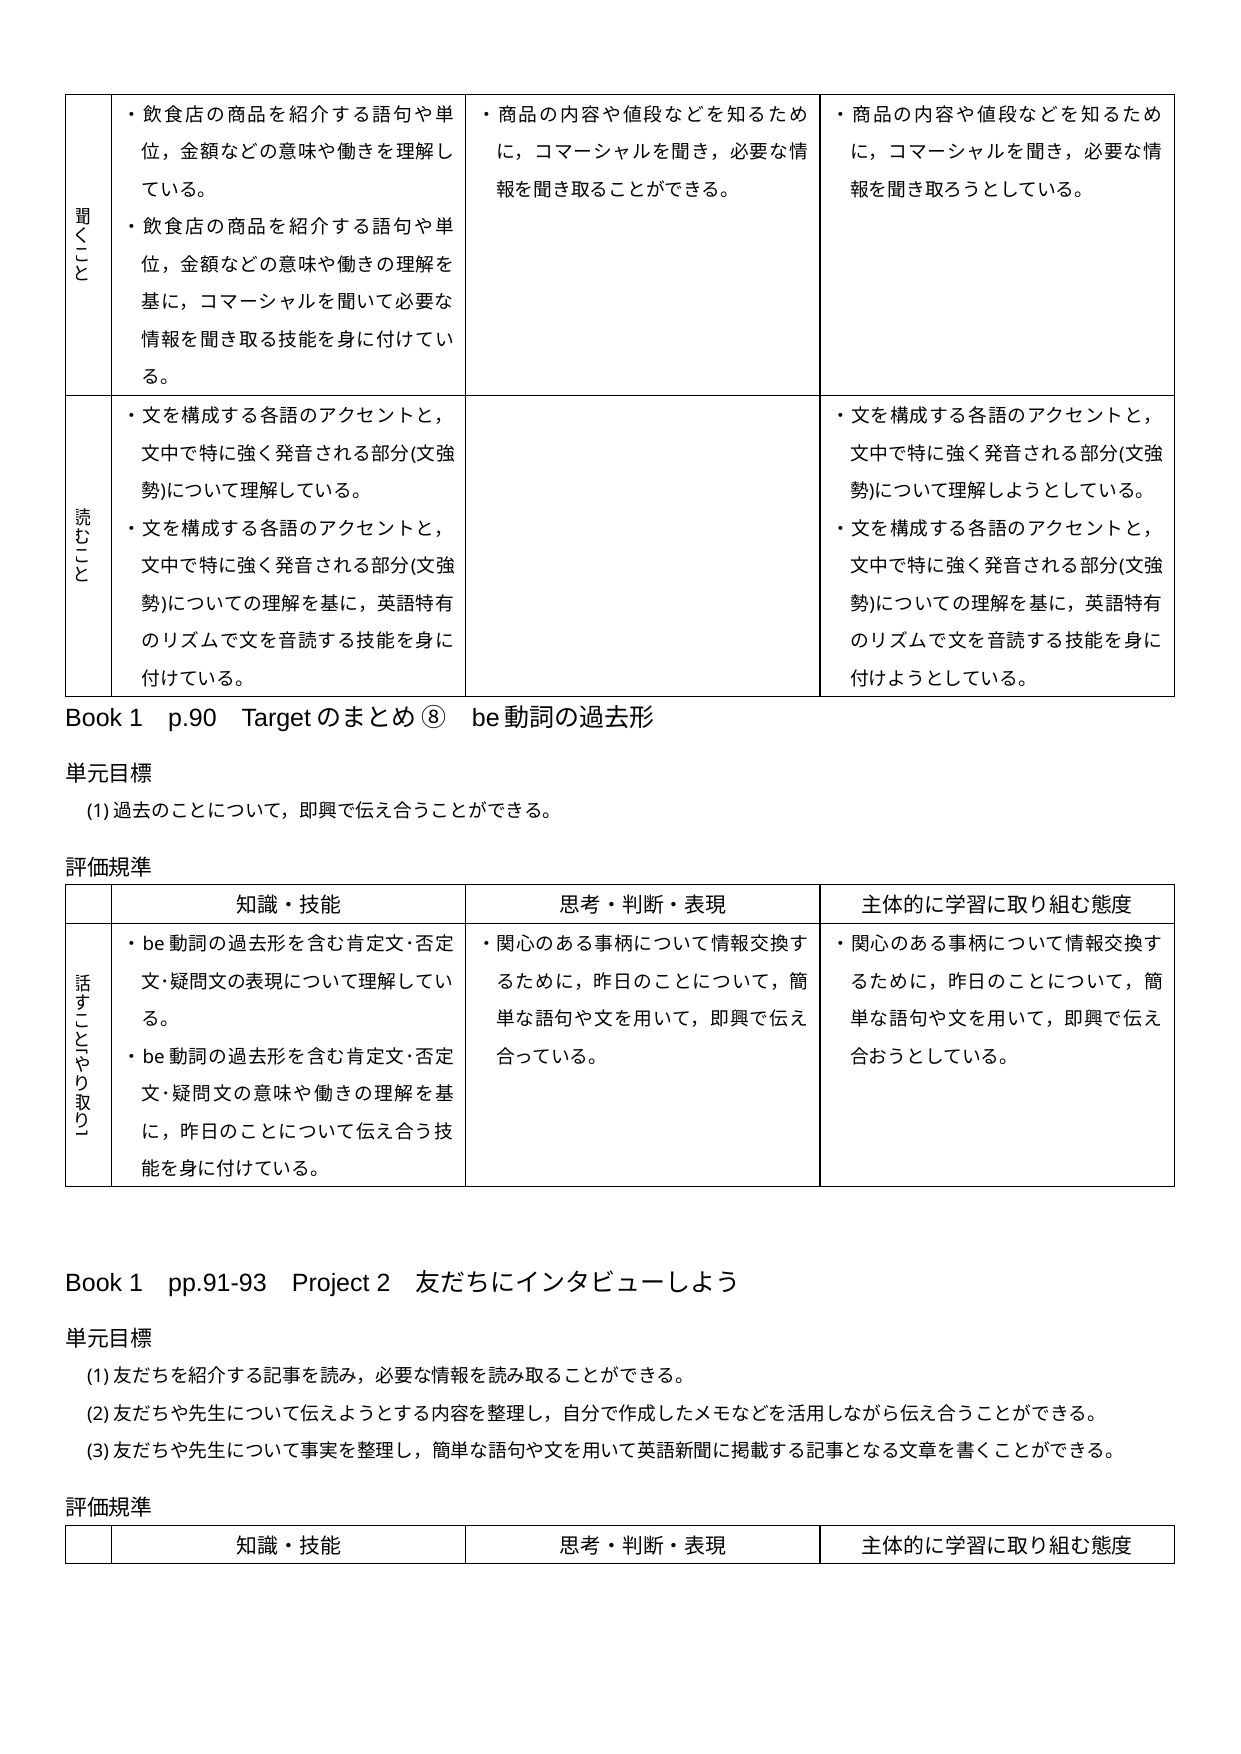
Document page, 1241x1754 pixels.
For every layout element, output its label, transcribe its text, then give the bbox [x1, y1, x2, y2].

table_cell 聞くこと [66, 95, 111, 394]
text Book 1 p.90 Targetのまとめ ⑧ be動詞の過去形 [65, 697, 1163, 734]
table_cell [466, 396, 819, 696]
text (3) 友だちや先生について事実を整理し，簡単な語句や文を用いて英語新聞に掲載する記事となる文章を書くことができる。 [87, 1431, 1163, 1468]
table_header 主体的に学習に取り組む態度 [821, 1526, 1174, 1563]
text Book 1 pp.91-93 Project 2 友だちにインタビューしよう [65, 1262, 1163, 1300]
table_header 思考・判断・表現 [466, 1526, 819, 1563]
text (1) 友だちを紹介する記事を読み，必要な情報を読み取ることができる。 [87, 1356, 1163, 1393]
table_header 知識・技能 [112, 885, 465, 923]
table_cell ・商品の内容や値段などを知るために，コマーシャルを聞き，必要な情報を聞き取ることができる。 [466, 95, 819, 394]
table_cell ・関心のある事柄について情報交換するために，昨日のことについて，簡単な語句や文を用いて，即興で伝え合おうとしている。 [821, 924, 1174, 1186]
table_cell ・商品の内容や値段などを知るために，コマーシャルを聞き，必要な情報を聞き取ろうとしている。 [821, 95, 1174, 394]
table_cell ・文を構成する各語のアクセントと，文中で特に強く発音される部分(文強勢)について理解している。 ・文を構成する各語のアクセントと，文中で特に強く発音される部分(文強勢)についての理解を基に，英語特有のリズムで文を音読する技能を身に付けている。 [112, 396, 465, 696]
table_header [66, 885, 111, 923]
text 単元目標 [65, 1318, 1163, 1356]
table_header 思考・判断・表現 [466, 885, 819, 923]
table_header 知識・技能 [112, 1526, 465, 1563]
table_cell ・文を構成する各語のアクセントと，文中で特に強く発音される部分(文強勢)について理解しようとしている。 ・文を構成する各語のアクセントと，文中で特に強く発音される部分(文強勢)についての理解を基に，英語特有のリズムで文を音読する技能を身に付けようとしている。 [821, 396, 1174, 696]
text (1) 過去のことについて，即興で伝え合うことができる。 [87, 790, 1163, 828]
table_cell ・飲食店の商品を紹介する語句や単位，金額などの意味や働きを理解している。 ・飲食店の商品を紹介する語句や単位，金額などの意味や働きの理解を基に，コマーシャルを聞いて必要な情報を聞き取る技能を身に付けている。 [112, 95, 465, 394]
text 評価規準 [65, 1487, 1163, 1525]
table_cell ・関心のある事柄について情報交換するために，昨日のことについて，簡単な語句や文を用いて，即興で伝え合っている。 [466, 924, 819, 1186]
text (2) 友だちや先生について伝えようとする内容を整理し，自分で作成したメモなどを活用しながら伝え合うことができる。 [87, 1393, 1163, 1431]
text 評価規準 [65, 847, 1163, 884]
table_cell 話すこと[やり取り] [66, 924, 111, 1186]
table_cell 読むこと [66, 396, 111, 696]
text 単元目標 [65, 753, 1163, 790]
table_cell ・be動詞の過去形を含む肯定文･否定文･疑問文の表現について理解している。 ・be動詞の過去形を含む肯定文･否定文･疑問文の意味や働きの理解を基に，昨日のことについて伝え合う技能を身に付けている。 [112, 924, 465, 1186]
table_header 主体的に学習に取り組む態度 [821, 885, 1174, 923]
table_header [66, 1526, 111, 1563]
